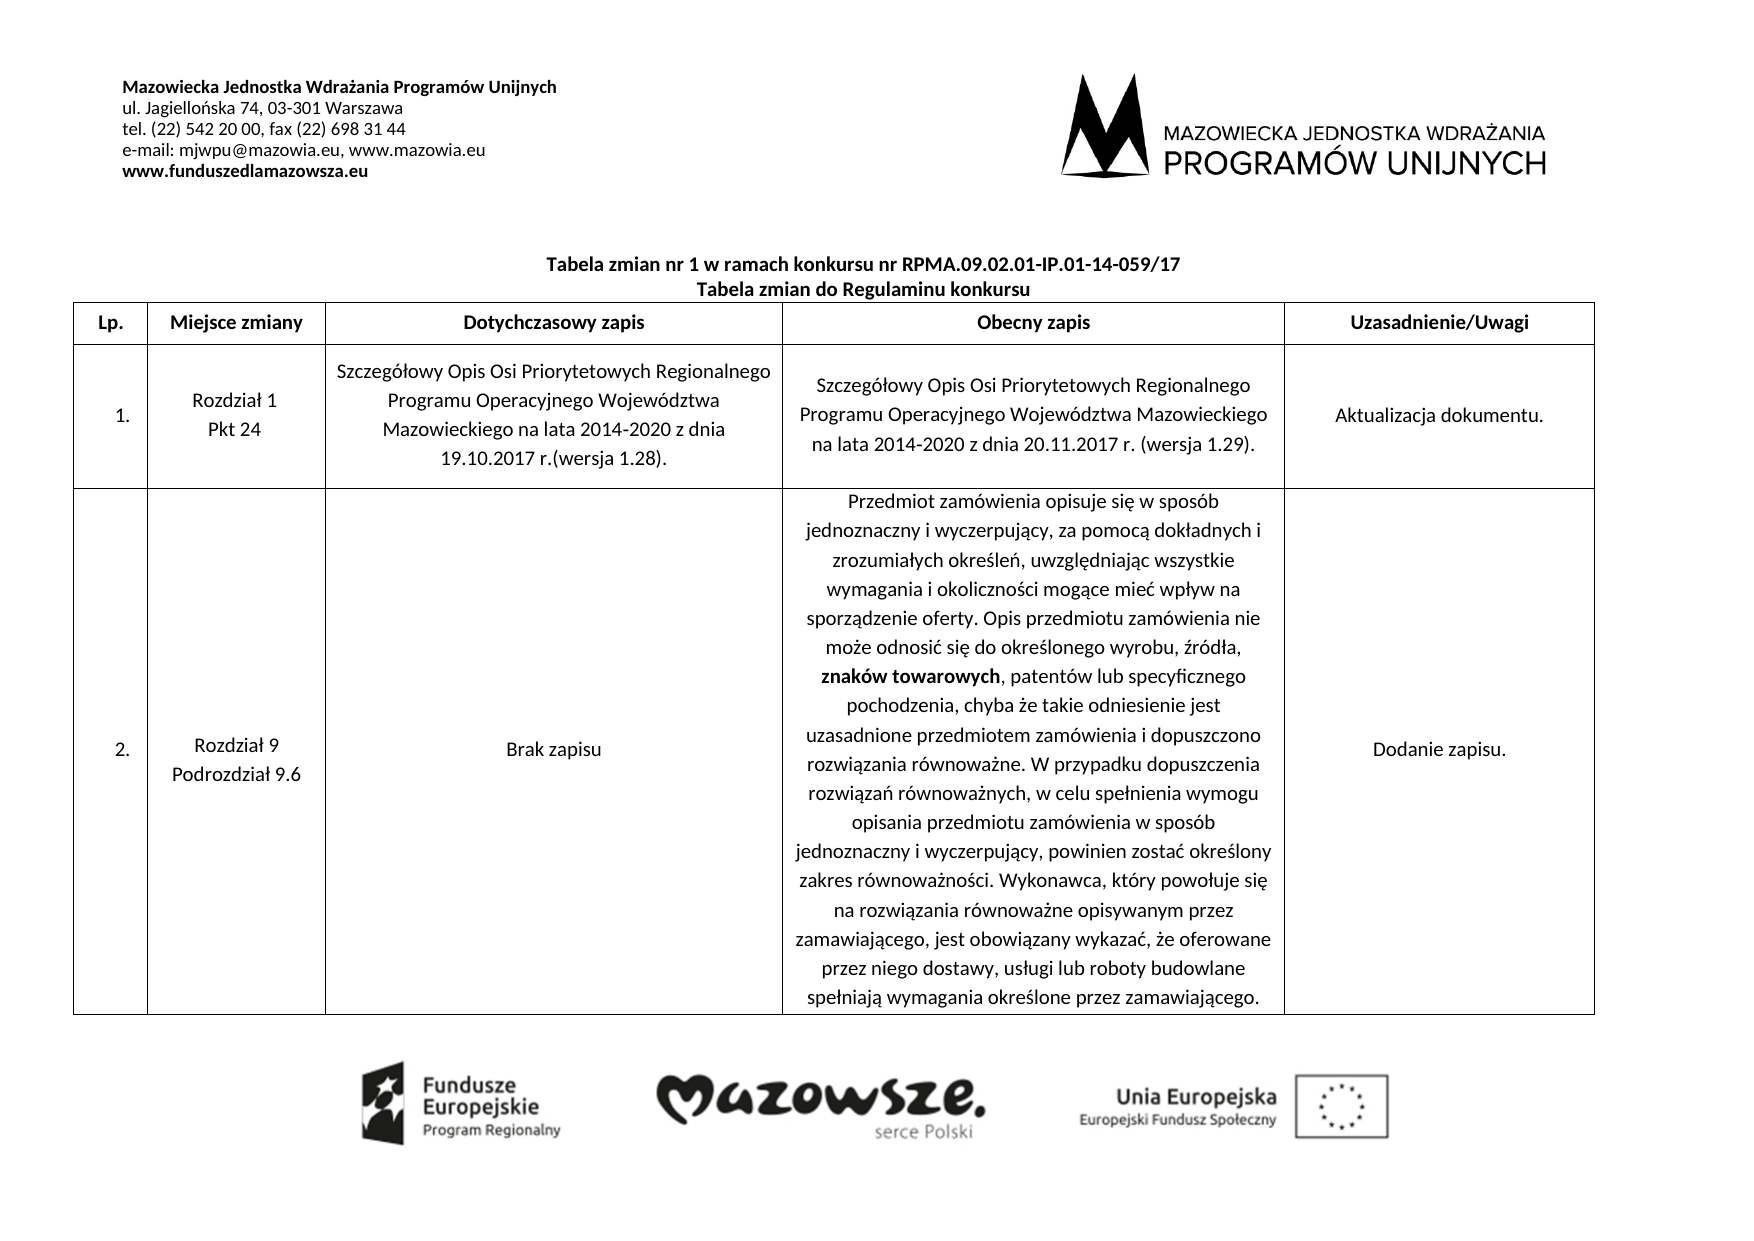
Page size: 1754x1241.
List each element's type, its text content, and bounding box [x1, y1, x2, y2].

text Tabela zmian nr 1 w ramach konkursu nr RPMA.09.02.01-IP.01-14-059/17 [118, 251, 1609, 276]
table_header Uzasadnienie/Uwagi [1285, 303, 1594, 344]
table_header Dotychczasowy zapis [326, 303, 782, 344]
table_cell Brak zapisu [326, 489, 782, 1013]
table_cell Szczegółowy Opis Osi Priorytetowych Regionalnego Programu Operacyjnego Województwa Mazowieckiego na lata 2014‐2020 z dnia 20.11.2017 r. (wersja 1.29). [783, 345, 1284, 487]
table_cell Aktualizacja dokumentu. [1285, 345, 1594, 487]
table_cell Rozdział 9 Podrozdział 9.6 [148, 489, 325, 1013]
picture [312, 1021, 1416, 1152]
table_cell Szczegółowy Opis Osi Priorytetowych Regionalnego Programu Operacyjnego Województwa Mazowieckiego na lata 2014‐2020 z dnia 19.10.2017 r.(wersja 1.28). [326, 345, 782, 487]
table_header Lp. [74, 303, 147, 344]
text Tabela zmian do Regulaminu konkursu [118, 276, 1609, 302]
picture [1026, 39, 1579, 213]
table_cell Rozdział 1 Pkt 24 [148, 345, 325, 487]
table_cell Przedmiot zamówienia opisuje się w sposób jednoznaczny i wyczerpujący, za pomocą dokładnych i zrozumiałych określeń, uwzględniając wszystkie wymagania i okoliczności mogące mieć wpływ na sporządzenie oferty. Opis przedmiotu zamówienia nie może odnosić się do określonego wyrobu, źródła, znaków towarowych, patentów lub specyficznego pochodzenia, chyba że takie odniesienie jest uzasadnione przedmiotem zamówienia i dopuszczono rozwiązania równoważne. W przypadku dopuszczenia rozwiązań równoważnych, w celu spełnienia wymogu opisania przedmiotu zamówienia w sposób jednoznaczny i wyczerpujący, powinien zostać określony zakres równoważności. Wykonawca, który powołuje się na rozwiązania równoważne opisywanym przez zamawiającego, jest obowiązany wykazać, że oferowane przez niego dostawy, usługi lub roboty budowlane spełniają wymagania określone przez zamawiającego. [783, 489, 1284, 1013]
table_cell [74, 489, 147, 1013]
table_cell [74, 345, 147, 487]
table_header Obecny zapis [783, 303, 1284, 344]
table_cell Dodanie zapisu. [1285, 489, 1594, 1013]
table_header Miejsce zmiany [148, 303, 325, 344]
